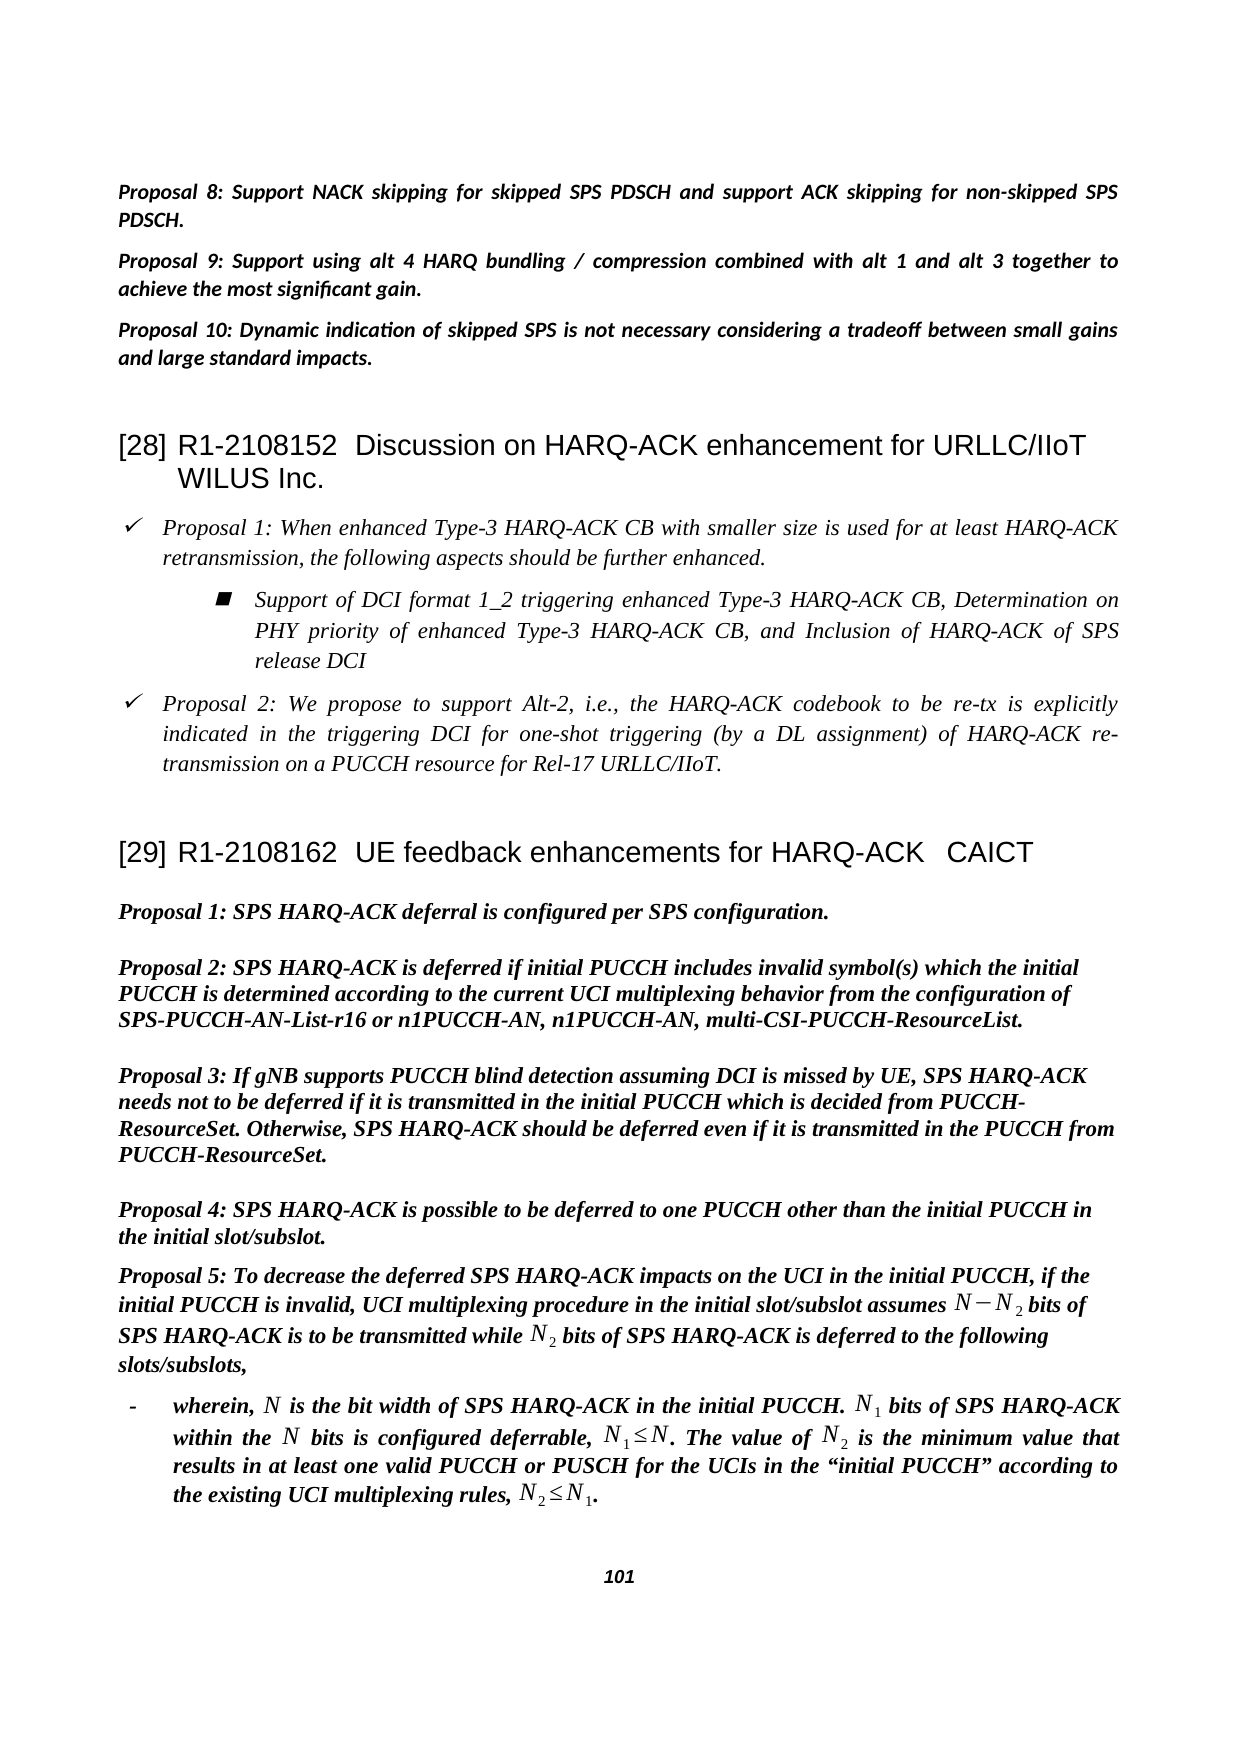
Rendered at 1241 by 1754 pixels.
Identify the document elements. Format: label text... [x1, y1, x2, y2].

text Proposal 3: If gNB supports PUCCH blind detection assuming DCI is missed by UE, SPS HARQ-ACK needs not to be deferred if it is transmitted in the initial PUCCH which is decided from PUCCH-ResourceSet. Otherwise, SPS HARQ-ACK should be deferred even if it is transmitted in the PUCCH from PUCCH-ResourceSet. [118, 1062, 1122, 1167]
text Proposal 10: Dynamic indication of skipped SPS is not necessary considering a tradeoff between small gains and large standard impacts. [118, 316, 1122, 371]
text Proposal 1: SPS HARQ-ACK deferral is configured per SPS configuration. [118, 898, 1122, 924]
text Proposal 2: SPS HARQ-ACK is deferred if initial PUCCH includes invalid symbol(s) which the initial PUCCH is determined according to the current UCI multiplexing behavior from the configuration of SPS-PUCCH-AN-List-r16 or n1PUCCH-AN, n1PUCCH-AN, multi-CSI-PUCCH-ResourceList. [118, 954, 1122, 1033]
list Support of DCI format 1_2 triggering enhanced Type-3 HARQ-ACK CB, Determination on PHY priority of enhanced Type-3 HARQ-ACK CB, and Inclusion of HARQ-ACK of SPS release DCI [213, 586, 1122, 673]
list wherein, is the bit width of SPS HARQ-ACK in the initial PUCCH. bits of SPS HARQ-ACK within the bits is configured deferrable, . The value of is the minimum value that results in at least one valid PUCCH or PUSCH for the UCIs in the “initial PUCCH” according to the existing UCI multiplexing rules, . [129, 1390, 1122, 1510]
text Proposal 4: SPS HARQ-ACK is possible to be deferred to one PUCCH other than the initial PUCCH in the initial slot/subslot. [118, 1197, 1122, 1249]
subtitle R1-2108162 UE feedback enhancements for HARQ-ACK CAICT [118, 836, 1122, 869]
list Proposal 1: When enhanced Type-3 HARQ-ACK CB with smaller size is used for at least HARQ-ACK retransmission, the following aspects should be further enhanced. [121, 513, 1122, 570]
text Proposal 9: Support using alt 4 HARQ bundling / compression combined with alt 1 and alt 3 together to achieve the most significant gain. [118, 247, 1122, 302]
subtitle R1-2108152 Discussion on HARQ-ACK enhancement for URLLC/IIoT WILUS Inc. [118, 428, 1122, 495]
text Proposal 8: Support NACK skipping for skipped SPS PDSCH and support ACK skipping for non-skipped SPS PDSCH. [118, 178, 1122, 233]
text Proposal 5: To decrease the deferred SPS HARQ-ACK impacts on the UCI in the initial PUCCH, if the initial PUCCH is invalid, UCI multiplexing procedure in the initial slot/subslot assumes bits of SPS HARQ-ACK is to be transmitted while bits of SPS HARQ-ACK is deferred to the following slots/subslots, [118, 1262, 1122, 1377]
list Proposal 2: We propose to support Alt-2, i.e., the HARQ-ACK codebook to be re-tx is explicitly indicated in the triggering DCI for one-shot triggering (by a DL assignment) of HARQ-ACK re-transmission on a PUCCH resource for Rel-17 URLLC/IIoT. [121, 689, 1122, 776]
